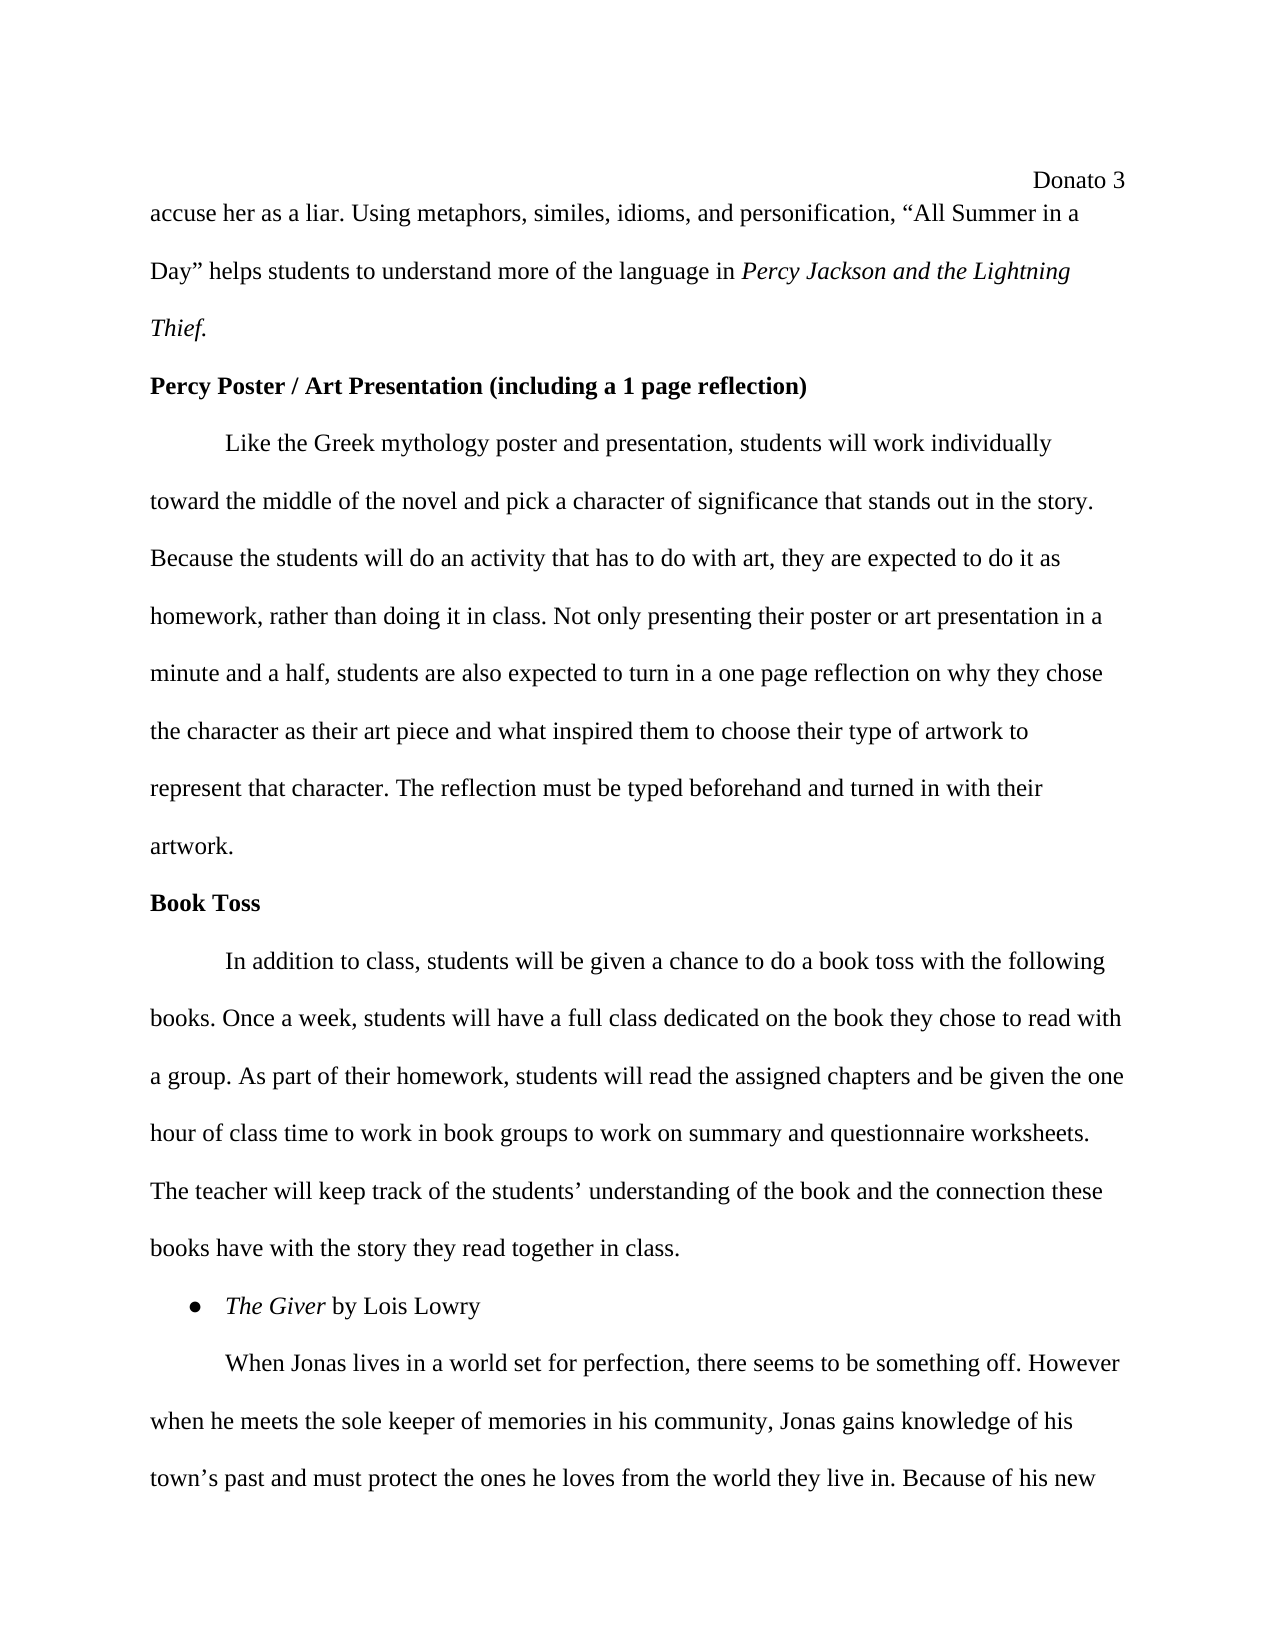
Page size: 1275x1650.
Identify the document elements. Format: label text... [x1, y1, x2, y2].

list The Giver by Lois Lowry [187, 1291, 1125, 1319]
text Like the Greek mythology poster and presentation, students will work individually toward the middle of the novel and pick a character of significance that stands out in the story. Because the students will do an activity that has to do with art, they are expected to do it as homework, rather than doing it in class. Not only presenting their poster or art presentation in a minute and a half, students are also expected to turn in a one page reflection on why they chose the character as their art piece and what inspired them to choose their type of artwork to represent that character. The reflection must be typed beforehand and turned in with their artwork. [150, 428, 1125, 859]
text Percy Poster / Art Presentation (including a 1 page reflection) [150, 371, 1125, 399]
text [150, 198, 1125, 342]
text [150, 1348, 1125, 1492]
text Book Toss [150, 888, 1125, 917]
text In addition to class, students will be given a chance to do a book toss with the following books. Once a week, students will have a full class dedicated on the book they chose to read with a group. As part of their homework, students will read the assigned chapters and be given the one hour of class time to work in book groups to work on summary and questionnaire worksheets. The teacher will keep track of the students’ understanding of the book and the connection these books have with the story they read together in class. [150, 946, 1125, 1262]
